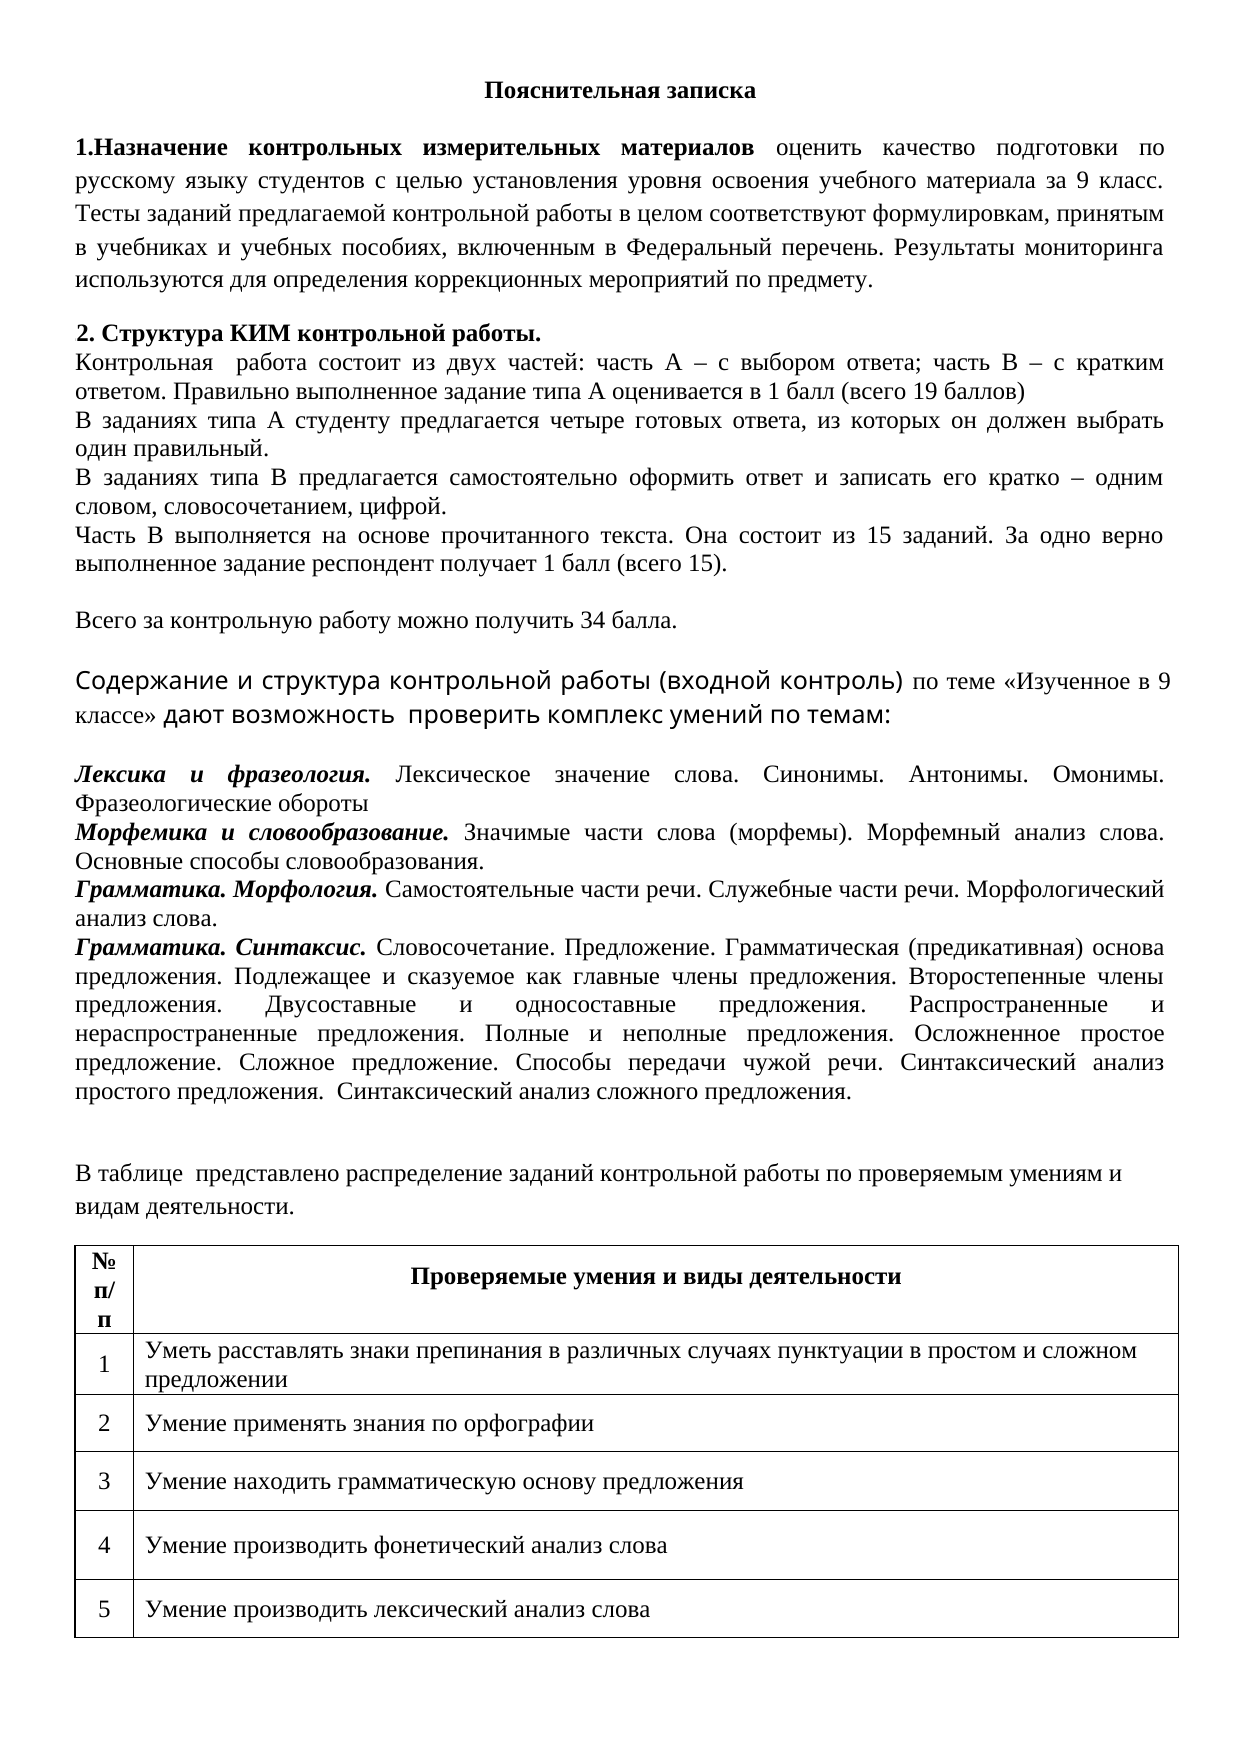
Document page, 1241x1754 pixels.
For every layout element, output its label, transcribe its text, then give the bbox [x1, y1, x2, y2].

text Всего за контрольную работу можно получить 34 балла. [75, 605, 1165, 634]
text Грамматика. Морфология. Самостоятельные части речи. Служебные части речи. Морфологический анализ слова. [75, 874, 1165, 932]
text В заданиях типа В предлагается самостоятельно оформить ответ и записать его кратко – одним словом, словосочетанием, цифрой. [75, 462, 1165, 520]
table_cell Умение производить фонетический анализ слова [134, 1511, 1178, 1579]
table_cell 1 [76, 1334, 133, 1394]
text Контрольная работа состоит из двух частей: часть А – с выбором ответа; часть В – с кратким ответом. Правильно выполненное задание типа А оценивается в 1 балл (всего 19 баллов) [75, 347, 1165, 405]
table_cell 4 [76, 1511, 133, 1579]
table_cell 5 [76, 1580, 133, 1637]
text Содержание и структура контрольной работы (входной контроль) по теме «Изученное в 9 классе» дают возможность проверить комплекс умений по темам: [75, 663, 1171, 731]
table_cell Уметь расставлять знаки препинания в различных случаях пунктуации в простом и сложном предложении [134, 1334, 1178, 1394]
text Часть В выполняется на основе прочитанного текста. Она состоит из 15 заданий. За одно верно выполненное задание респондент получает 1 балл (всего 15). [75, 520, 1165, 577]
text Морфемика и словообразование. Значимые части слова (морфемы). Морфемный анализ слова. Основные способы словообразования. [75, 817, 1165, 874]
text \2. Структура КИМ контрольной работы. [75, 318, 1171, 347]
text В таблице представлено распределение заданий контрольной работы по проверяемым умениям и видам деятельности. [75, 1158, 1165, 1220]
text Лексика и фразеология. Лексическое значение слова. Синонимы. Антонимы. Омонимы. Фразеологические обороты [75, 759, 1165, 817]
table_header № п/п [76, 1246, 133, 1333]
table_cell Умение применять знания по орфографии [134, 1395, 1178, 1451]
table_cell Умение находить грамматическую основу предложения [134, 1452, 1178, 1509]
table_cell 2 [76, 1395, 133, 1451]
table_cell Умение производить лексический анализ слова [134, 1580, 1178, 1637]
text В заданиях типа А студенту предлагается четыре готовых ответа, из которых он должен выбрать один правильный. [75, 405, 1165, 462]
table_cell 3 [76, 1452, 133, 1509]
table_header Проверяемые умения и виды деятельности [134, 1246, 1178, 1333]
text Пояснительная записка [75, 75, 1165, 104]
text Грамматика. Синтаксис. Словосочетание. Предложение. Грамматическая (предикативная) основа предложения. Подлежащее и сказуемое как главные члены предложения. Второстепенные члены предложения. Двусоставные и односоставные предложения. Распространенные и нераспространенные предложения. Полные и неполные предложения. Осложненное простое предложение. Сложное предложение. Способы передачи чужой речи. Синтаксический анализ простого предложения. Синтаксический анализ сложного предложения. [75, 932, 1165, 1104]
text 1.Назначение контрольных измерительных материалов оценить качество подготовки по русскому языку студентов с целью установления уровня освоения учебного материала за 9 класс. Тесты заданий предлагаемой контрольной работы в целом соответствуют формулировкам, принятым в учебниках и учебных пособиях, включенным в Федеральный перечень. Результаты мониторинга используются для определения коррекционных мероприятий по предмету. [75, 132, 1165, 293]
